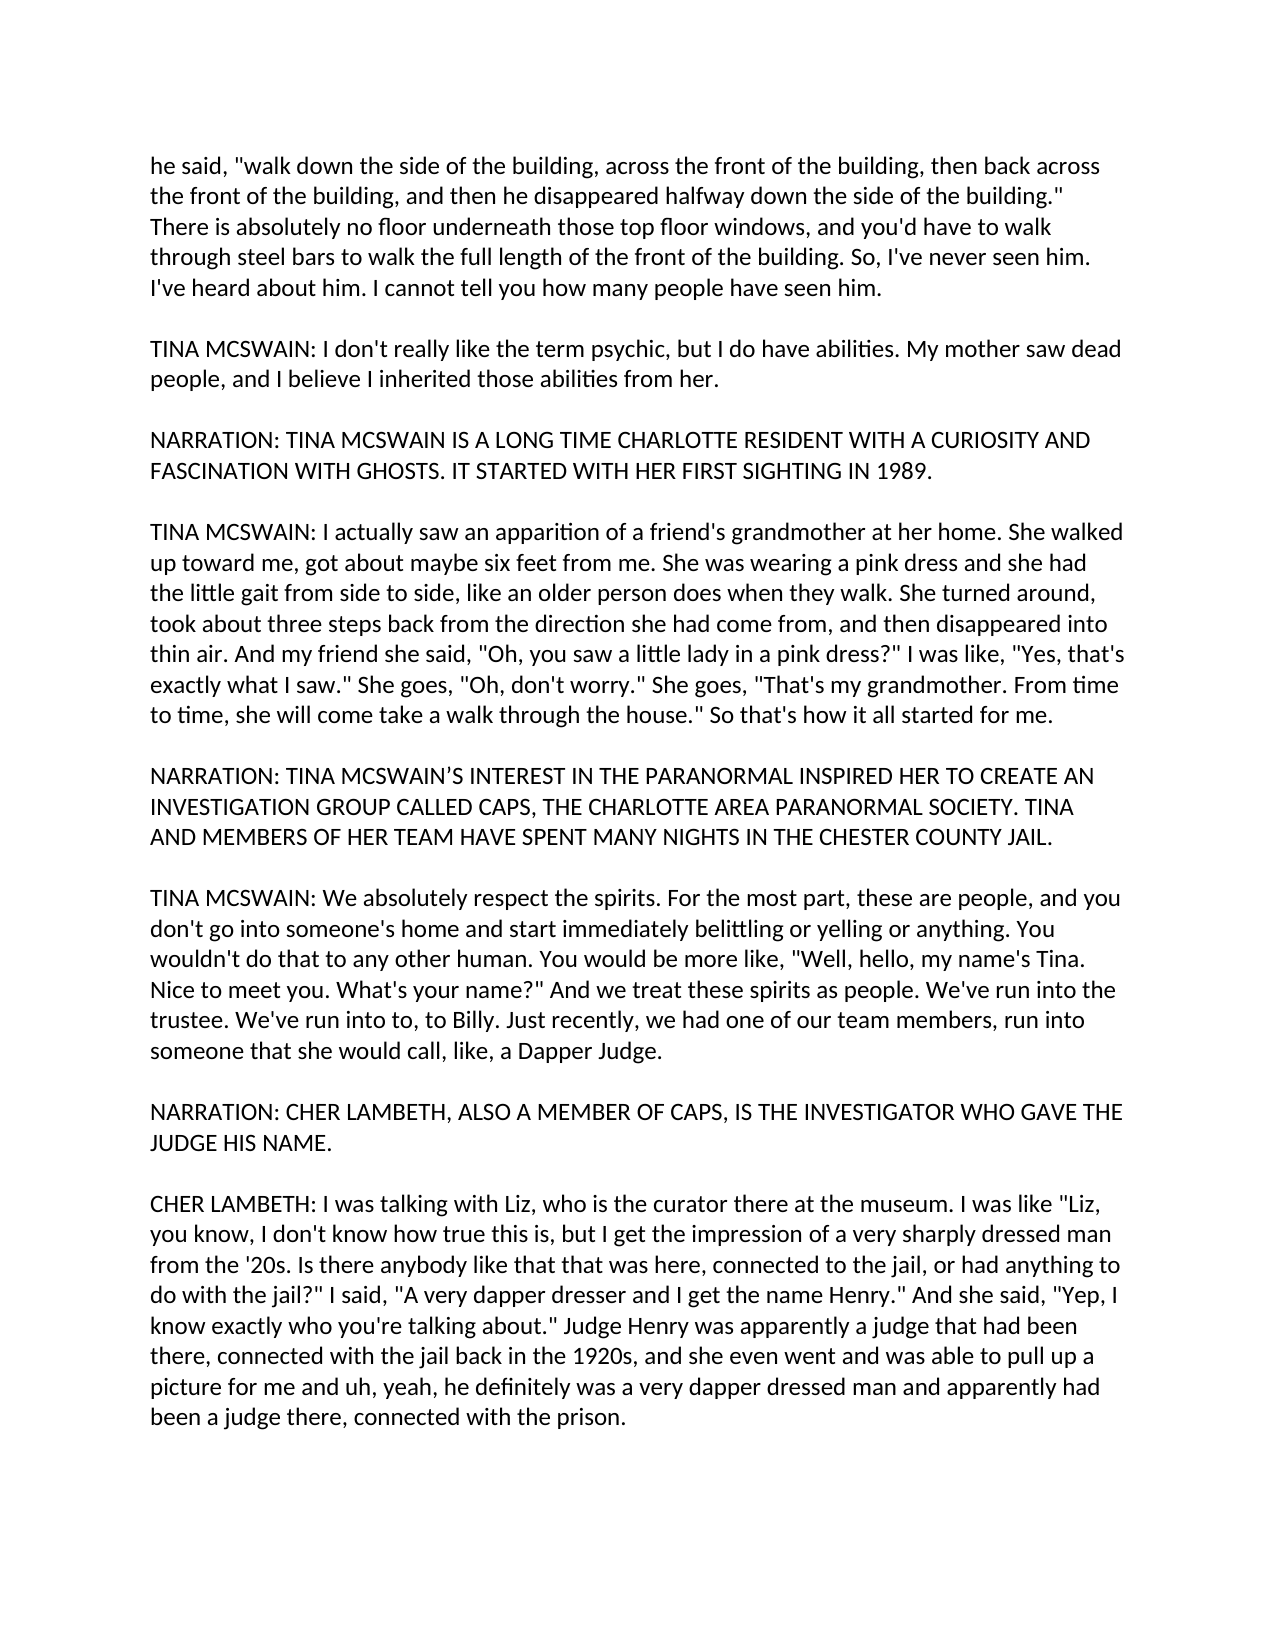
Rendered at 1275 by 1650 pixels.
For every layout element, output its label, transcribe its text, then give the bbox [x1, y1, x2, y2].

text TINA MCSWAIN: We absolutely respect the spirits. For the most part, these are people, and you don't go into someone's home and start immediately belittling or yelling or anything. You wouldn't do that to any other human. You would be more like, "Well, hello, my name's Tina. Nice to meet you. What's your name?" And we treat these spirits as people. We've run into the trustee. We've run into to, to Billy. Just recently, we had one of our team members, run into someone that she would call, like, a Dapper Judge. [150, 882, 1125, 1066]
text NARRATION: CHER LAMBETH, ALSO A MEMBER OF CAPS, IS THE INVESTIGATOR WHO GAVE THE JUDGE HIS NAME. [150, 1096, 1125, 1157]
text TINA MCSWAIN: I actually saw an apparition of a friend's grandmother at her home. She walked up toward me, got about maybe six feet from me. She was wearing a pink dress and she had the little gait from side to side, like an older person does when they walk. She turned around, took about three steps back from the direction she had come from, and then disappeared into thin air. And my friend she said, "Oh, you saw a little lady in a pink dress?" I was like, "Yes, that's exactly what I saw." She goes, "Oh, don't worry." She goes, "That's my grandmother. From time to time, she will come take a walk through the house." So that's how it all started for me. [150, 516, 1125, 730]
text TINA MCSWAIN: I don't really like the term psychic, but I do have abilities. My mother saw dead people, and I believe I inherited those abilities from her. [150, 333, 1125, 394]
text NARRATION: TINA MCSWAIN’S INTEREST IN THE PARANORMAL INSPIRED HER TO CREATE AN INVESTIGATION GROUP CALLED CAPS, THE CHARLOTTE AREA PARANORMAL SOCIETY. TINA AND MEMBERS OF HER TEAM HAVE SPENT MANY NIGHTS IN THE CHESTER COUNTY JAIL. [150, 760, 1125, 852]
text CHER LAMBETH: I was talking with Liz, who is the curator there at the museum. I was like "Liz, you know, I don't know how true this is, but I get the impression of a very sharply dressed man from the '20s. Is there anybody like that that was here, connected to the jail, or had anything to do with the jail?" I said, "A very dapper dresser and I get the name Henry." And she said, "Yep, I know exactly who you're talking about." Judge Henry was apparently a judge that had been there, connected with the jail back in the 1920s, and she even went and was able to pull up a picture for me and uh, yeah, he definitely was a very dapper dressed man and apparently had been a judge there, connected with the prison. [150, 1188, 1125, 1432]
text NARRATION: TINA MCSWAIN IS A LONG TIME CHARLOTTE RESIDENT WITH A CURIOSITY AND FASCINATION WITH GHOSTS. IT STARTED WITH HER FIRST SIGHTING IN 1989. [150, 425, 1125, 486]
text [150, 150, 1125, 303]
